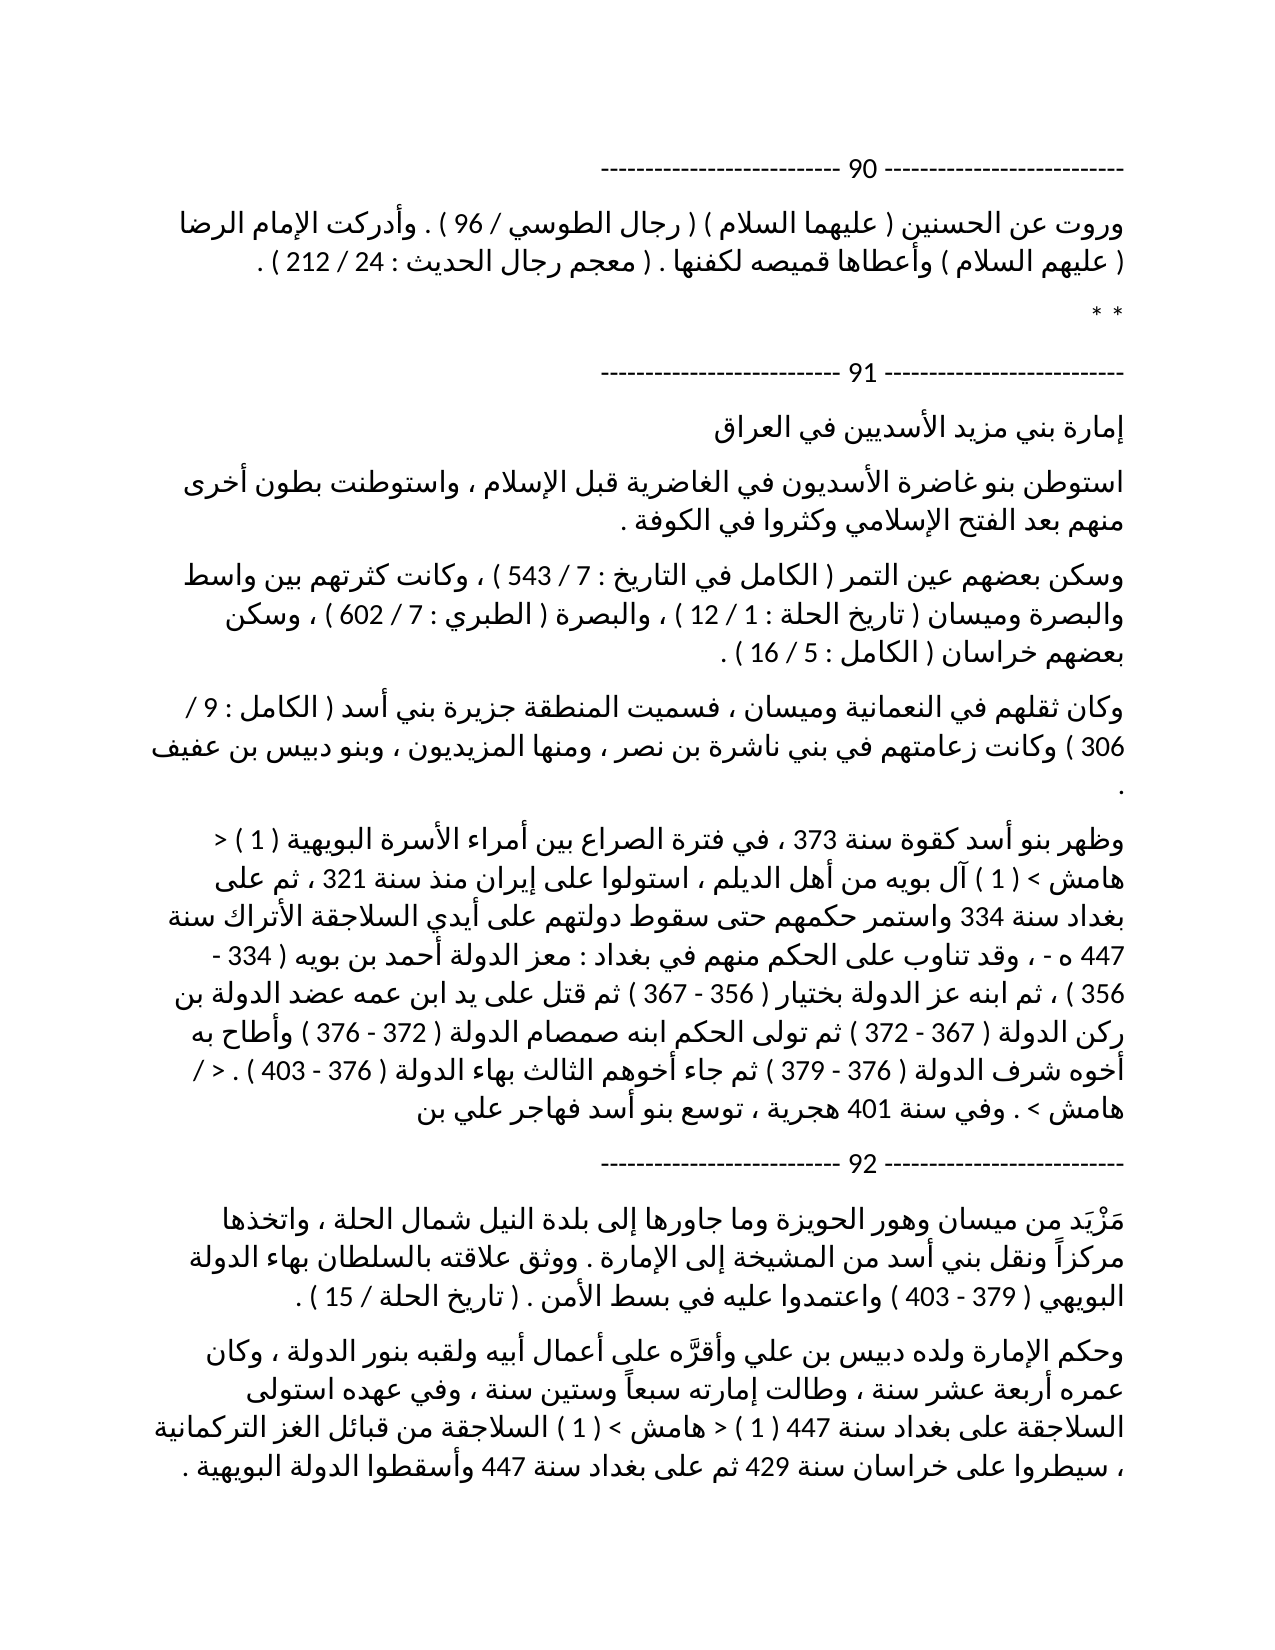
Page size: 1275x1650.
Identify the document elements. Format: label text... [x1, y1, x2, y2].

text إمارة بني مزيد الأسديين في العراق [150, 409, 1125, 444]
text وكان ثقلهم في النعمانية وميسان ، فسميت المنطقة جزيرة بني أسد ( الكامل : 9 / 306 ) وكانت زعامتهم في بني ناشرة بن نصر ، ومنها المزيديون ، وبنو دبيس بن عفيف . [150, 689, 1125, 802]
text --------------------------- 91 --------------------------- [150, 354, 1125, 389]
text --------------------------- 92 --------------------------- [150, 1146, 1125, 1181]
text --------------------------- 90 --------------------------- [150, 150, 1125, 186]
text وظهر بنو أسد كقوة سنة 373 ، في فترة الصراع بين أمراء الأسرة البويهية ( 1 ) < هامش > ( 1 ) آل بويه من أهل الديلم ، استولوا على إيران منذ سنة 321 ، ثم على بغداد سنة 334 واستمر حكمهم حتى سقوط دولتهم على أيدي السلاجقة الأتراك سنة 447 ه - ، وقد تناوب على الحكم منهم في بغداد : معز الدولة أحمد بن بويه ( 334 - 356 ) ، ثم ابنه عز الدولة بختيار ( 356 - 367 ) ثم قتل على يد ابن عمه عضد الدولة بن ركن الدولة ( 367 - 372 ) ثم تولى الحكم ابنه صمصام الدولة ( 372 - 376 ) وأطاح به أخوه شرف الدولة ( 376 - 379 ) ثم جاء أخوهم الثالث بهاء الدولة ( 376 - 403 ) . < / هامش > . وفي سنة 401 هجرية ، توسع بنو أسد فهاجر علي بن [150, 821, 1125, 1126]
text وروت عن الحسنين ( عليهما السلام ) ( رجال الطوسي / 96 ) . وأدركت الإمام الرضا ( عليهم السلام ) وأعطاها قميصه لكفنها . ( معجم رجال الحديث : 24 / 212 ) . [150, 205, 1125, 279]
text وسكن بعضهم عين التمر ( الكامل في التاريخ : 7 / 543 ) ، وكانت كثرتهم بين واسط والبصرة وميسان ( تاريخ الحلة : 1 / 12 ) ، والبصرة ( الطبري : 7 / 602 ) ، وسكن بعضهم خراسان ( الكامل : 5 / 16 ) . [150, 557, 1125, 670]
text مَزْيَد من ميسان وهور الحويزة وما جاورها إلى بلدة النيل شمال الحلة ، واتخذها مركزاً ونقل بني أسد من المشيخة إلى الإمارة . ووثق علاقته بالسلطان بهاء الدولة البويهي ( 379 - 403 ) واعتمدوا عليه في بسط الأمن . ( تاريخ الحلة / 15 ) . [150, 1201, 1125, 1313]
text * * [150, 299, 1125, 334]
text استوطن بنو غاضرة الأسديون في الغاضرية قبل الإسلام ، واستوطنت بطون أخرى منهم بعد الفتح الإسلامي وكثروا في الكوفة . [150, 464, 1125, 538]
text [150, 1333, 1125, 1484]
